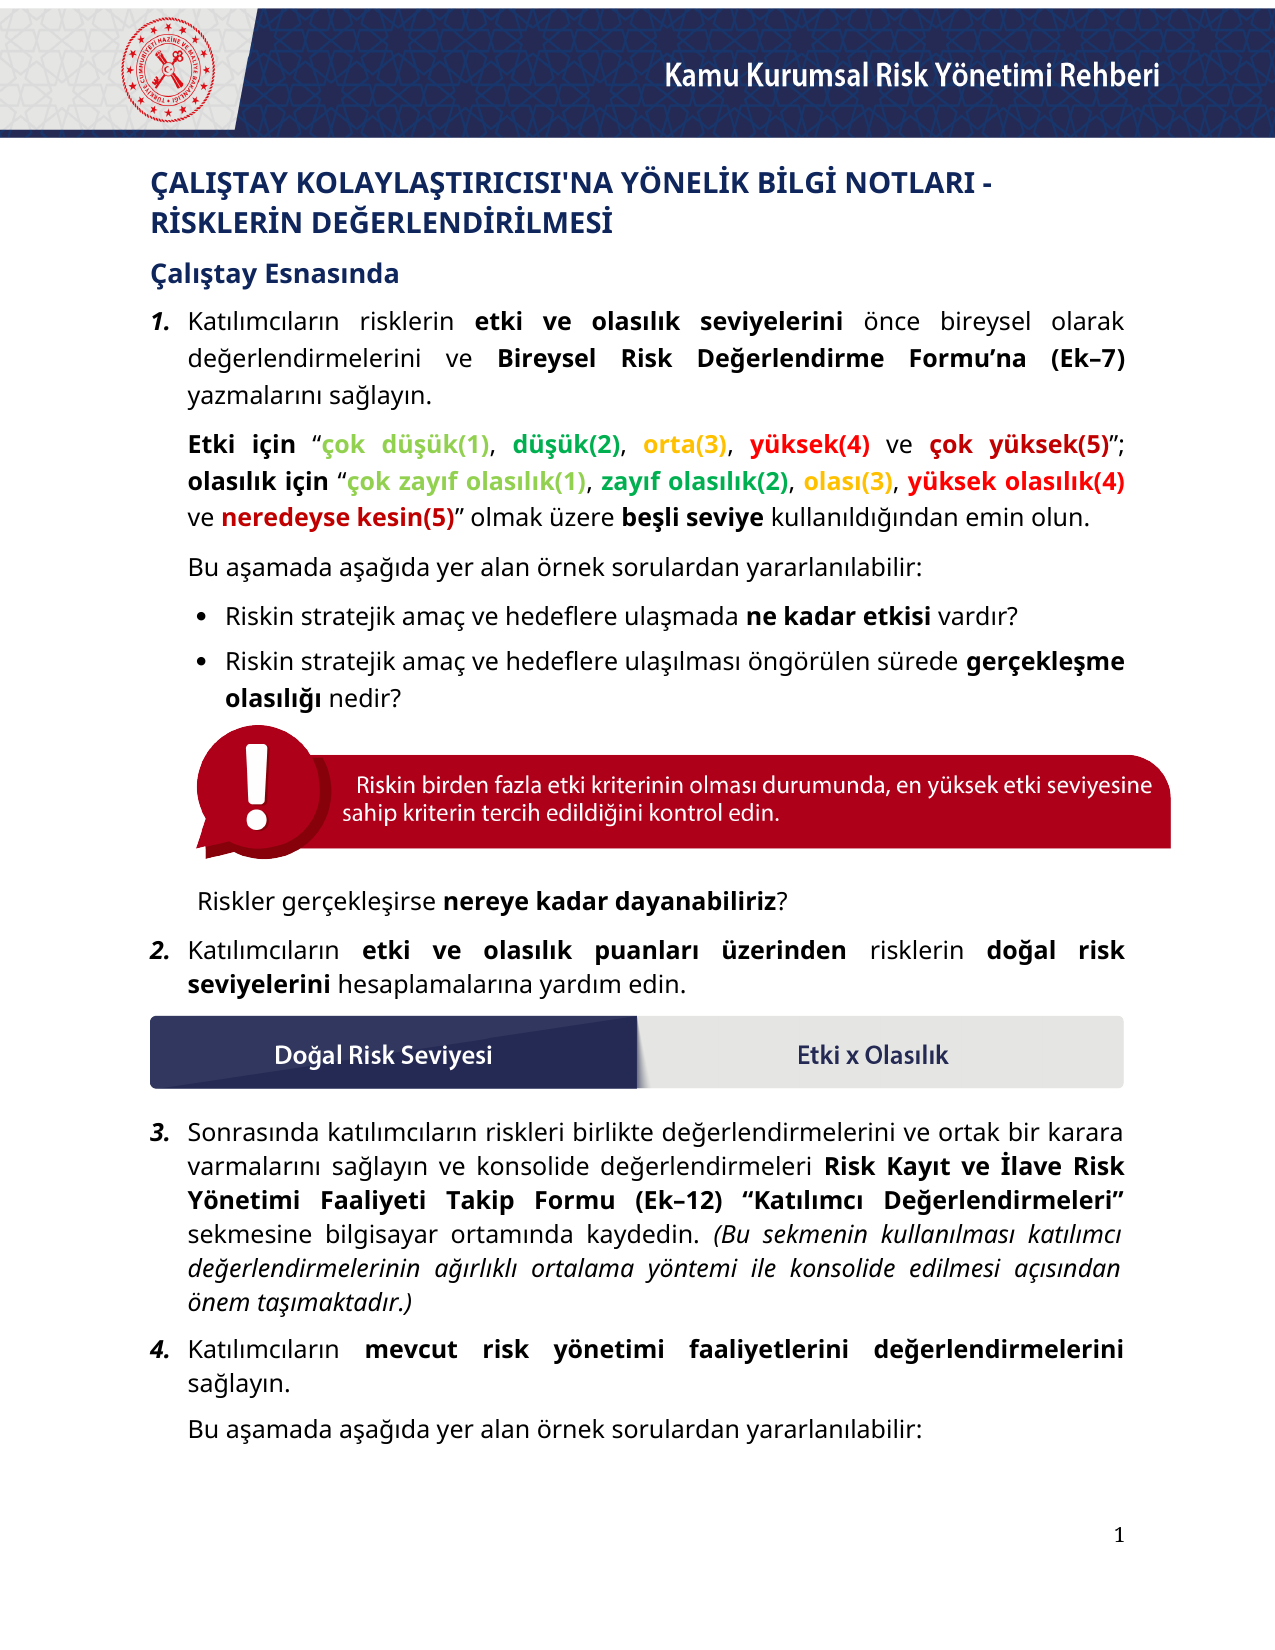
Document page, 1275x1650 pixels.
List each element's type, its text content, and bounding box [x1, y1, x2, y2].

list Riskin stratejik amaç ve hedeflere ulaşmada ne kadar etkisi vardır? [187, 599, 1125, 633]
text Riskler gerçekleşirse nereye kadar dayanabiliriz? [197, 868, 1125, 917]
list Bu aşamada aşağıda yer alan örnek sorulardan yararlanılabilir: [187, 549, 1125, 583]
picture [150, 1012, 1124, 1090]
list Katılımcıların risklerin etki ve olasılık seviyelerini önce bireysel olarak değerlendirmelerini ve Bireysel Risk Değerlendirme Formu’na (Ek–7) yazmalarını sağlayın. [150, 304, 1125, 411]
list Etki için “çok düşük(1), düşük(2), orta(3), yüksek(4) ve çok yüksek(5)”; olasılık için “çok zayıf olasılık(1), zayıf olasılık(2), olası(3), yüksek olasılık(4) ve neredeyse kesin(5)” olmak üzere beşli seviye kullanıldığından emin olun. [187, 427, 1125, 534]
text Çalıştay Esnasında [150, 254, 1125, 291]
list Bu aşamada aşağıda yer alan örnek sorulardan yararlanılabilir: [187, 1412, 1125, 1446]
text ÇALIŞTAY KOLAYLAŞTIRICISI'NA YÖNELİK BİLGİ NOTLARI - RİSKLERİN DEĞERLENDİRİLMESİ [150, 162, 1125, 242]
picture [196, 725, 1171, 868]
picture [0, 7, 1275, 138]
list Katılımcıların mevcut risk yönetimi faaliyetlerini değerlendirmelerini sağlayın. [150, 1332, 1125, 1400]
list Riskin stratejik amaç ve hedeflere ulaşılması öngörülen sürede gerçekleşme olasılığı nedir? [197, 644, 1125, 714]
list Katılımcıların etki ve olasılık puanları üzerinden risklerin doğal risk seviyelerini hesaplamalarına yardım edin. [150, 932, 1125, 1001]
list Sonrasında katılımcıların riskleri birlikte değerlendirmelerini ve ortak bir karara varmalarını sağlayın ve konsolide değerlendirmeleri Risk Kayıt ve İlave Risk Yönetimi Faaliyeti Takip Formu (Ek–12) “Katılımcı Değerlendirmeleri” sekmesine bilgisayar ortamında kaydedin. (Bu sekmenin kullanılması katılımcı değerlendirmelerinin ağırlıklı ortalama yöntemi ile konsolide edilmesi açısından önem taşımaktadır.) [150, 1115, 1125, 1319]
